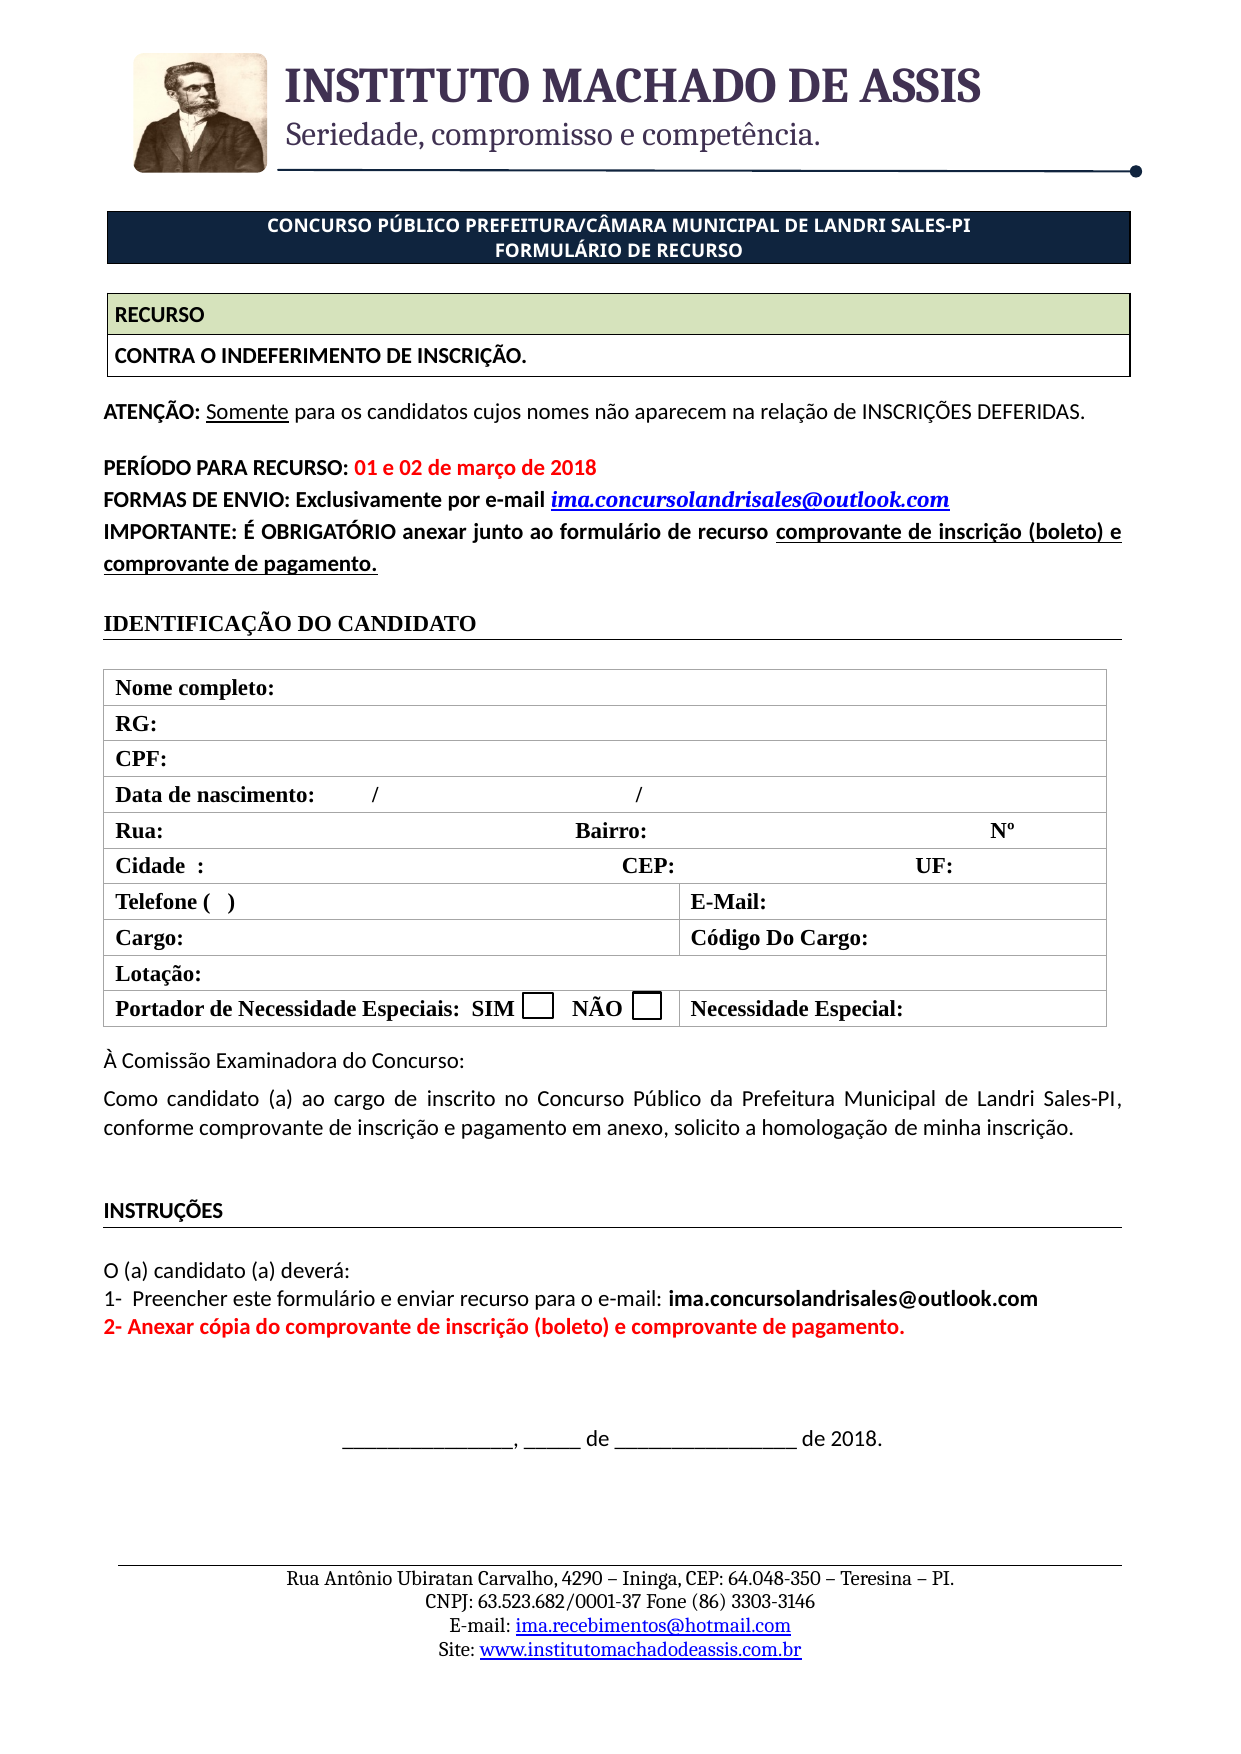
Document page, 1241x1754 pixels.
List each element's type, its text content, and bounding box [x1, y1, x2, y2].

text Como candidato (a) ao cargo de inscrito no Concurso Público da Prefeitura Municipal de Landri Sales-PI, conforme comprovante de inscrição e pagamento em anexo, solicito a homologação de minha inscrição. [103, 1084, 1122, 1141]
table_cell CONTRA O INDEFERIMENTO DE INSCRIÇÃO. [108, 335, 1129, 376]
text 1- Preencher este formulário e enviar recurso para o e-mail: ima.concursolandrisales@outlook.com [103, 1284, 1167, 1312]
text FORMAS DE ENVIO: Exclusivamente por e-mail ima.concursolandrisales@outlook.com [103, 485, 1122, 513]
table_cell Data de nascimento: / / [104, 777, 1106, 812]
text PERÍODO PARA RECURSO: 01 e 02 de março de 2018 [103, 453, 1122, 481]
table_cell Necessidade Especial: [680, 991, 1106, 1026]
table_cell Cargo: [104, 920, 679, 954]
text ATENÇÃO: Somente para os candidatos cujos nomes não aparecem na relação de INSCRIÇÕES DEFERIDAS. [103, 397, 1122, 425]
table_header RECURSO [108, 294, 1129, 334]
text 2- Anexar cópia do comprovante de inscrição (boleto) e comprovante de pagamento. [103, 1312, 1122, 1340]
table_header CONCURSO PÚBLICO PREFEITURA/CÂMARA MUNICIPAL DE LANDRI SALES-PI FORMULÁRIO DE RECURSO [108, 212, 1129, 263]
table_cell Telefone ( ) [104, 884, 679, 919]
text IDENTIFICAÇÃO DO CANDIDATO [103, 611, 1122, 639]
text _______________, _____ de ________________ de 2018. [103, 1424, 1122, 1452]
text O (a) candidato (a) deverá: [103, 1256, 1122, 1284]
text INSTRUÇÕES [103, 1197, 1122, 1227]
table_cell CPF: [104, 741, 1106, 776]
table_cell Código Do Cargo: [680, 920, 1106, 954]
text À Comissão Examinadora do Concurso: [103, 1046, 1122, 1074]
table_cell Portador de Necessidade Especiais: SIM NÃO [104, 991, 679, 1026]
text IMPORTANTE: É OBRIGATÓRIO anexar junto ao formulário de recurso comprovante de inscrição (boleto) e comprovante de pagamento. [103, 517, 1122, 578]
table_header Nome completo: [104, 670, 1106, 704]
picture [133, 53, 268, 173]
table_cell Cidade : CEP: UF: [104, 849, 1106, 883]
table_cell Rua: Bairro: Nº [104, 813, 1106, 847]
table_cell RG: [104, 706, 1106, 740]
table_cell Lotação: [104, 956, 1106, 990]
table_cell E-Mail: [680, 884, 1106, 919]
